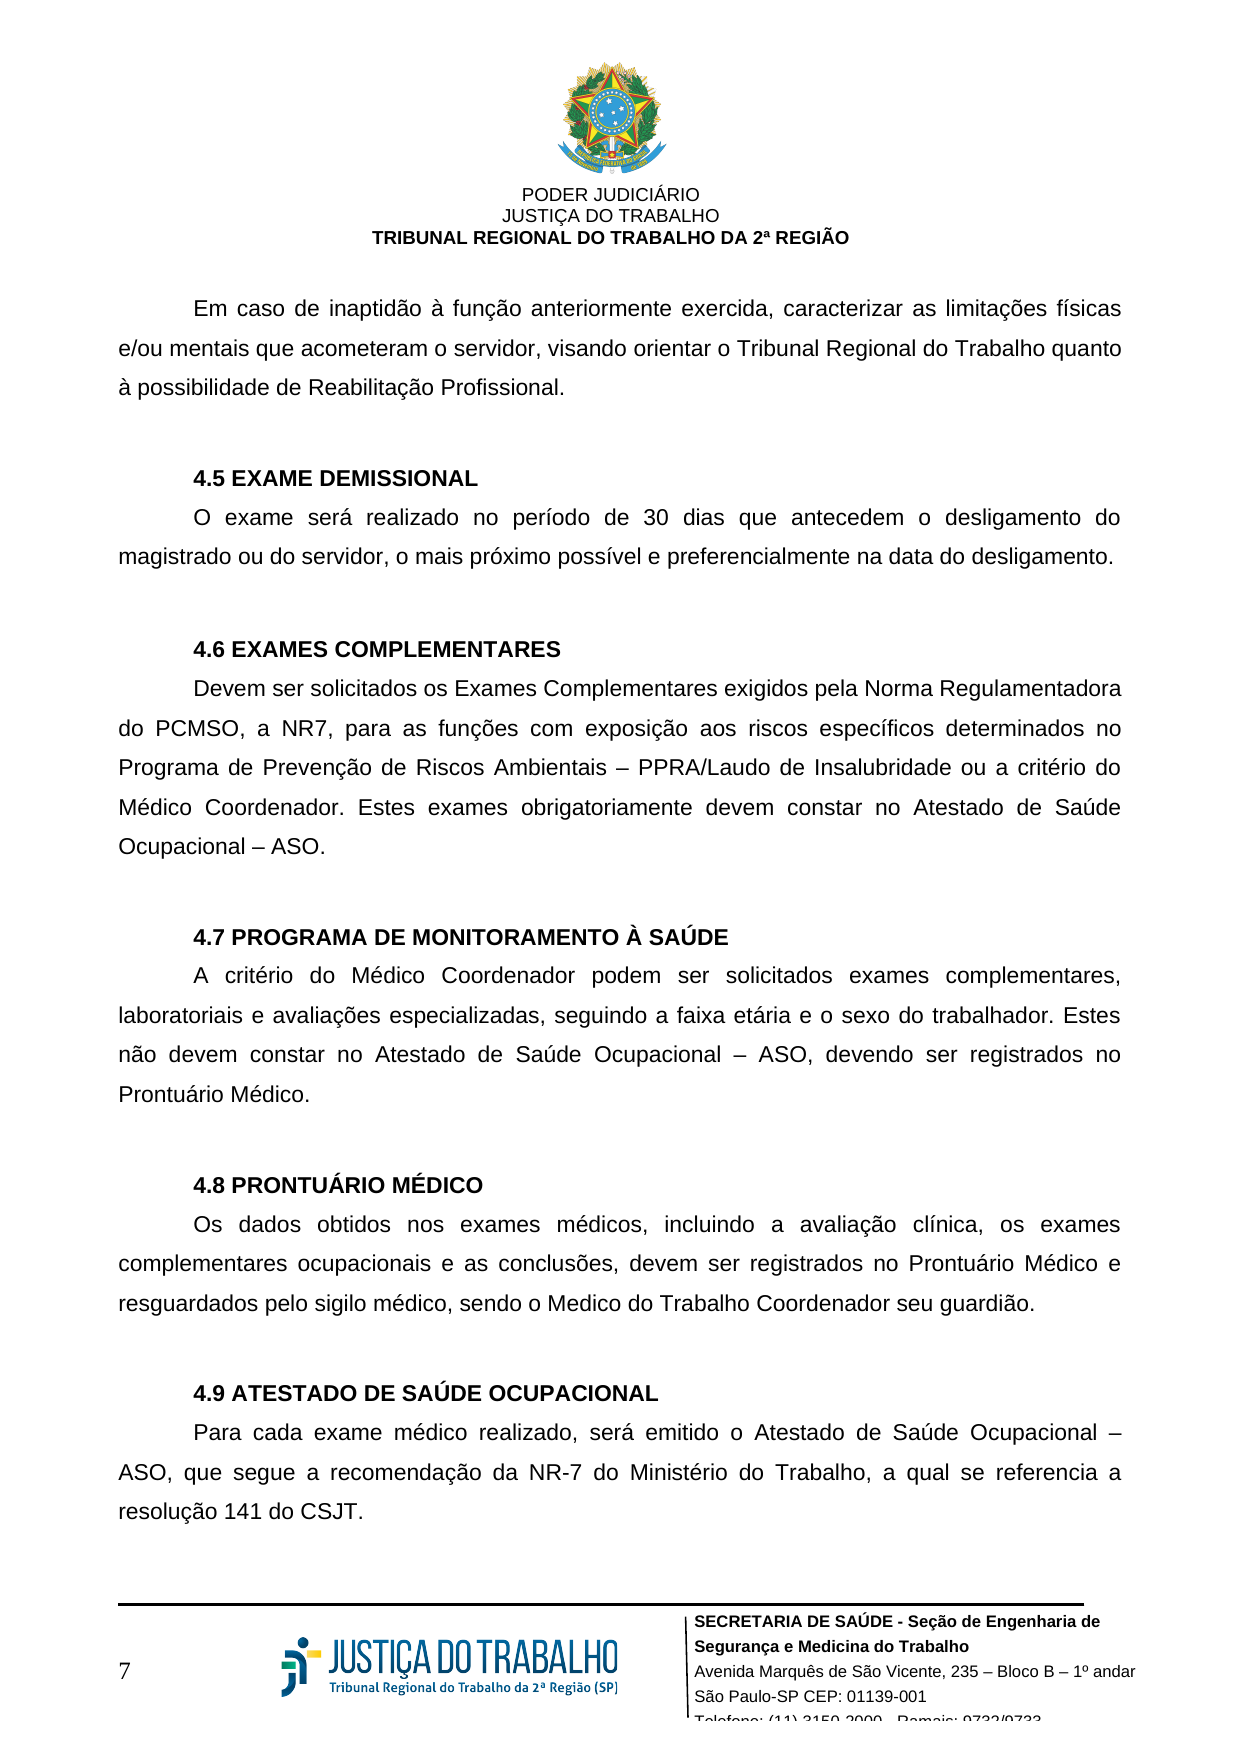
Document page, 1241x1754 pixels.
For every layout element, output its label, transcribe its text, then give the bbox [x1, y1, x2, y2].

picture [557, 62, 667, 174]
text A critério do Médico Coordenador podem ser solicitados exames complementares, laboratoriais e avaliações especializadas, seguindo a faixa etária e o sexo do trabalhador. Estes não devem constar no Atestado de Saúde Ocupacional – ASO, devendo ser registrados no Prontuário Médico. [118, 962, 1122, 1107]
picture [281, 1637, 618, 1697]
text Devem ser solicitados os Exames Complementares exigidos pela Norma Regulamentadora do PCMSO, a NR7, para as funções com exposição aos riscos específicos determinados no Programa de Prevenção de Riscos Ambientais – PPRA/Laudo de Insalubridade ou a critério do Médico Coordenador. Estes exames obrigatoriamente devem constar no Atestado de Saúde Ocupacional – ASO. [118, 675, 1122, 859]
text Para cada exame médico realizado, será emitido o Atestado de Saúde Ocupacional – ASO, que segue a recomendação da NR-7 do Ministério do Trabalho, a qual se referencia a resolução 141 do CSJT. [118, 1419, 1122, 1524]
subtitle 4.7 PROGRAMA DE MONITORAMENTO À SAÚDE [118, 924, 1122, 950]
text Os dados obtidos nos exames médicos, incluindo a avaliação clínica, os exames complementares ocupacionais e as conclusões, devem ser registrados no Prontuário Médico e resguardados pelo sigilo médico, sendo o Medico do Trabalho Coordenador seu guardião. [118, 1211, 1122, 1316]
subtitle 4.5 EXAME DEMISSIONAL [118, 465, 1122, 491]
subtitle 4.9 ATESTADO DE SAÚDE OCUPACIONAL [118, 1380, 1122, 1407]
text O exame será realizado no período de 30 dias que antecedem o desligamento do magistrado ou do servidor, o mais próximo possível e preferencialmente na data do desligamento. [118, 503, 1122, 569]
text Em caso de inaptidão à função anteriormente exercida, caracterizar as limitações físicas e/ou mentais que acometeram o servidor, visando orientar o Tribunal Regional do Trabalho quanto à possibilidade de Reabilitação Profissional. [118, 295, 1122, 400]
subtitle 4.8 PRONTUÁRIO MÉDICO [118, 1172, 1122, 1198]
subtitle 4.6 EXAMES COMPLEMENTARES [118, 636, 1122, 663]
